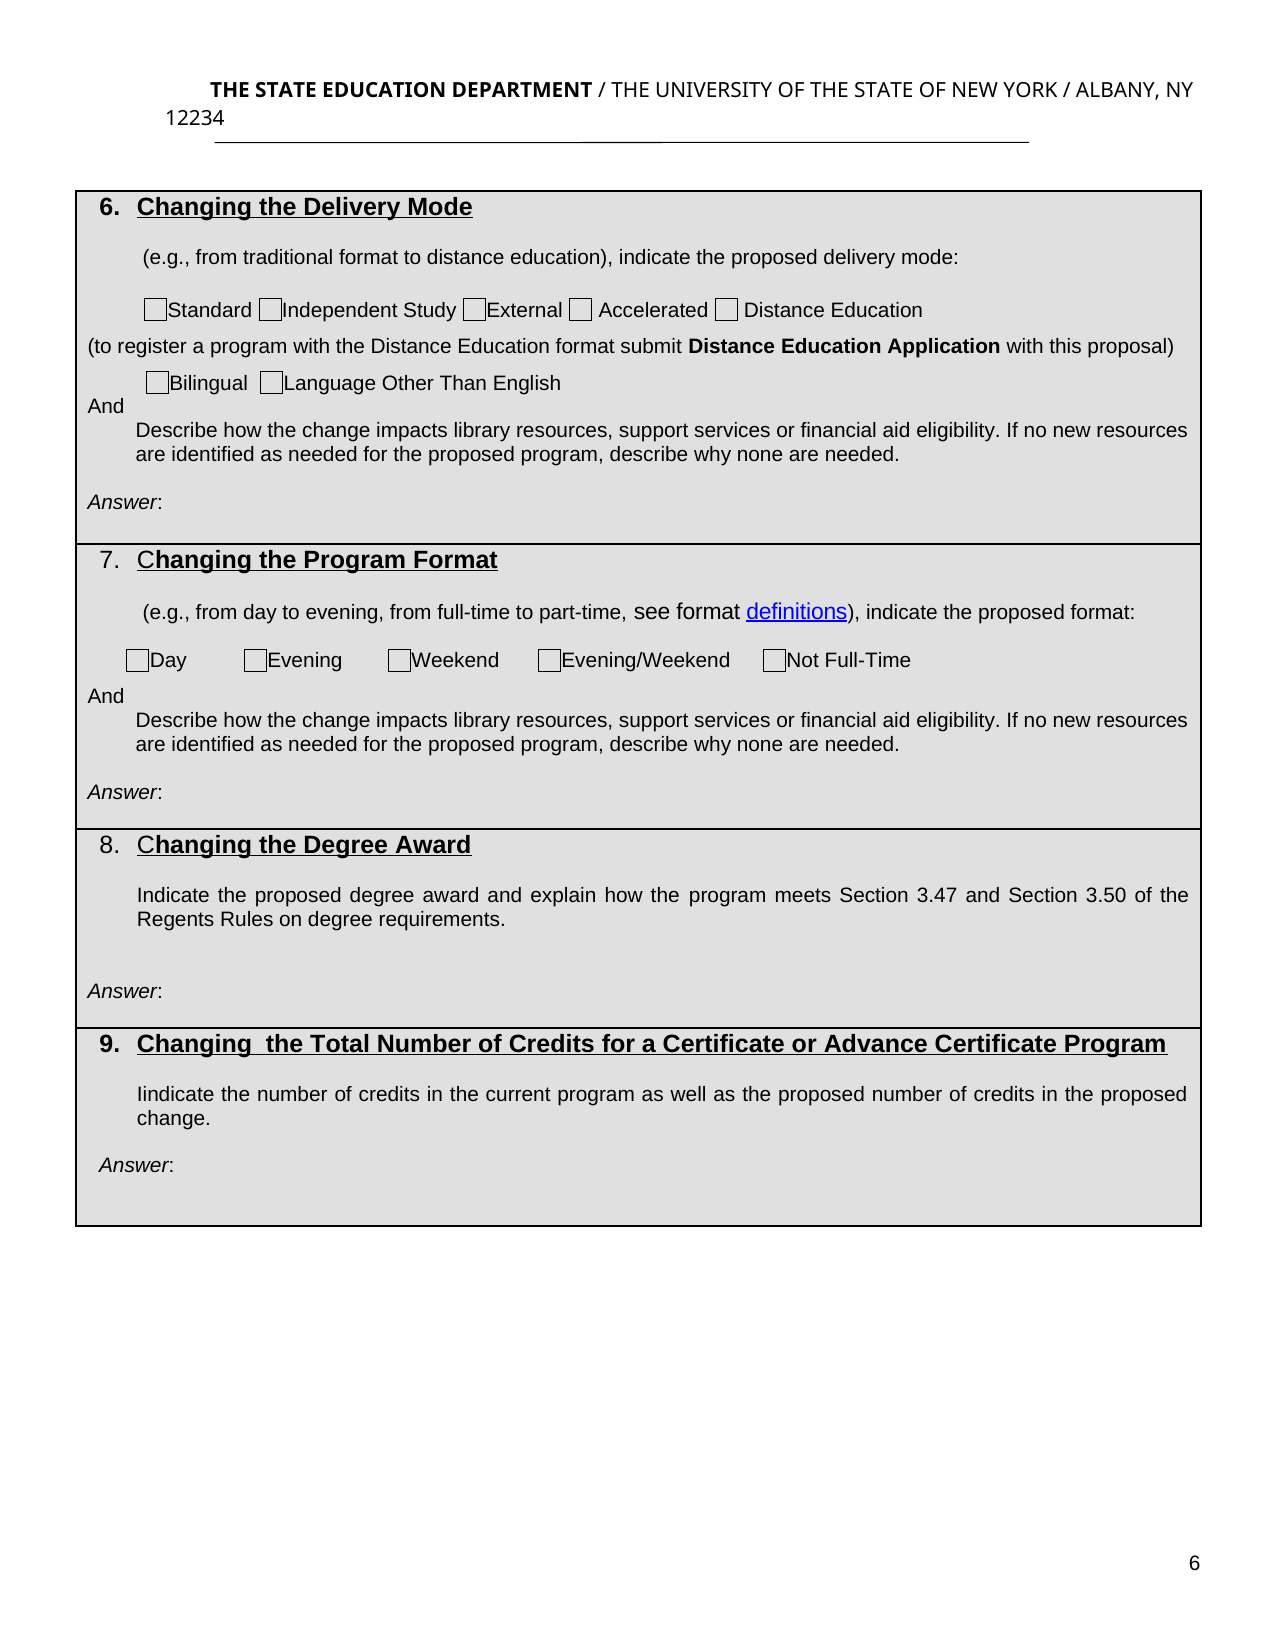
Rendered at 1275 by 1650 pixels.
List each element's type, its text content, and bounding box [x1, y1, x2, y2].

table_cell Changing the Delivery Mode (e.g., from traditional format to distance education), indicate the proposed delivery mode: Standard Independent Study External Accelerated Distance Education (to register a program with the Distance Education format submit Distance Education Application with this proposal) Bilingual Language Other Than English And Describe how the change impacts library resources, support services or financial aid eligibility. If no new resources are identified as needed for the proposed program, describe why none are needed. Answer: [77, 192, 1200, 543]
table_cell Changing the Program Format (e.g., from day to evening, from full-time to part-time, see format definitions), indicate the proposed format: Day Evening Weekend Evening/Weekend Not Full-Time And Describe how the change impacts library resources, support services or financial aid eligibility. If no new resources are identified as needed for the proposed program, describe why none are needed. Answer: [77, 545, 1200, 828]
table_cell Changing the Degree Award Indicate the proposed degree award and explain how the program meets Section 3.47 and Section 3.50 of the Regents Rules on degree requirements. Answer: [77, 830, 1200, 1027]
table_cell Changing the Total Number of Credits for a Certificate or Advance Certificate Program Iindicate the number of credits in the current program as well as the proposed number of credits in the proposed change. Answer: [77, 1029, 1200, 1225]
